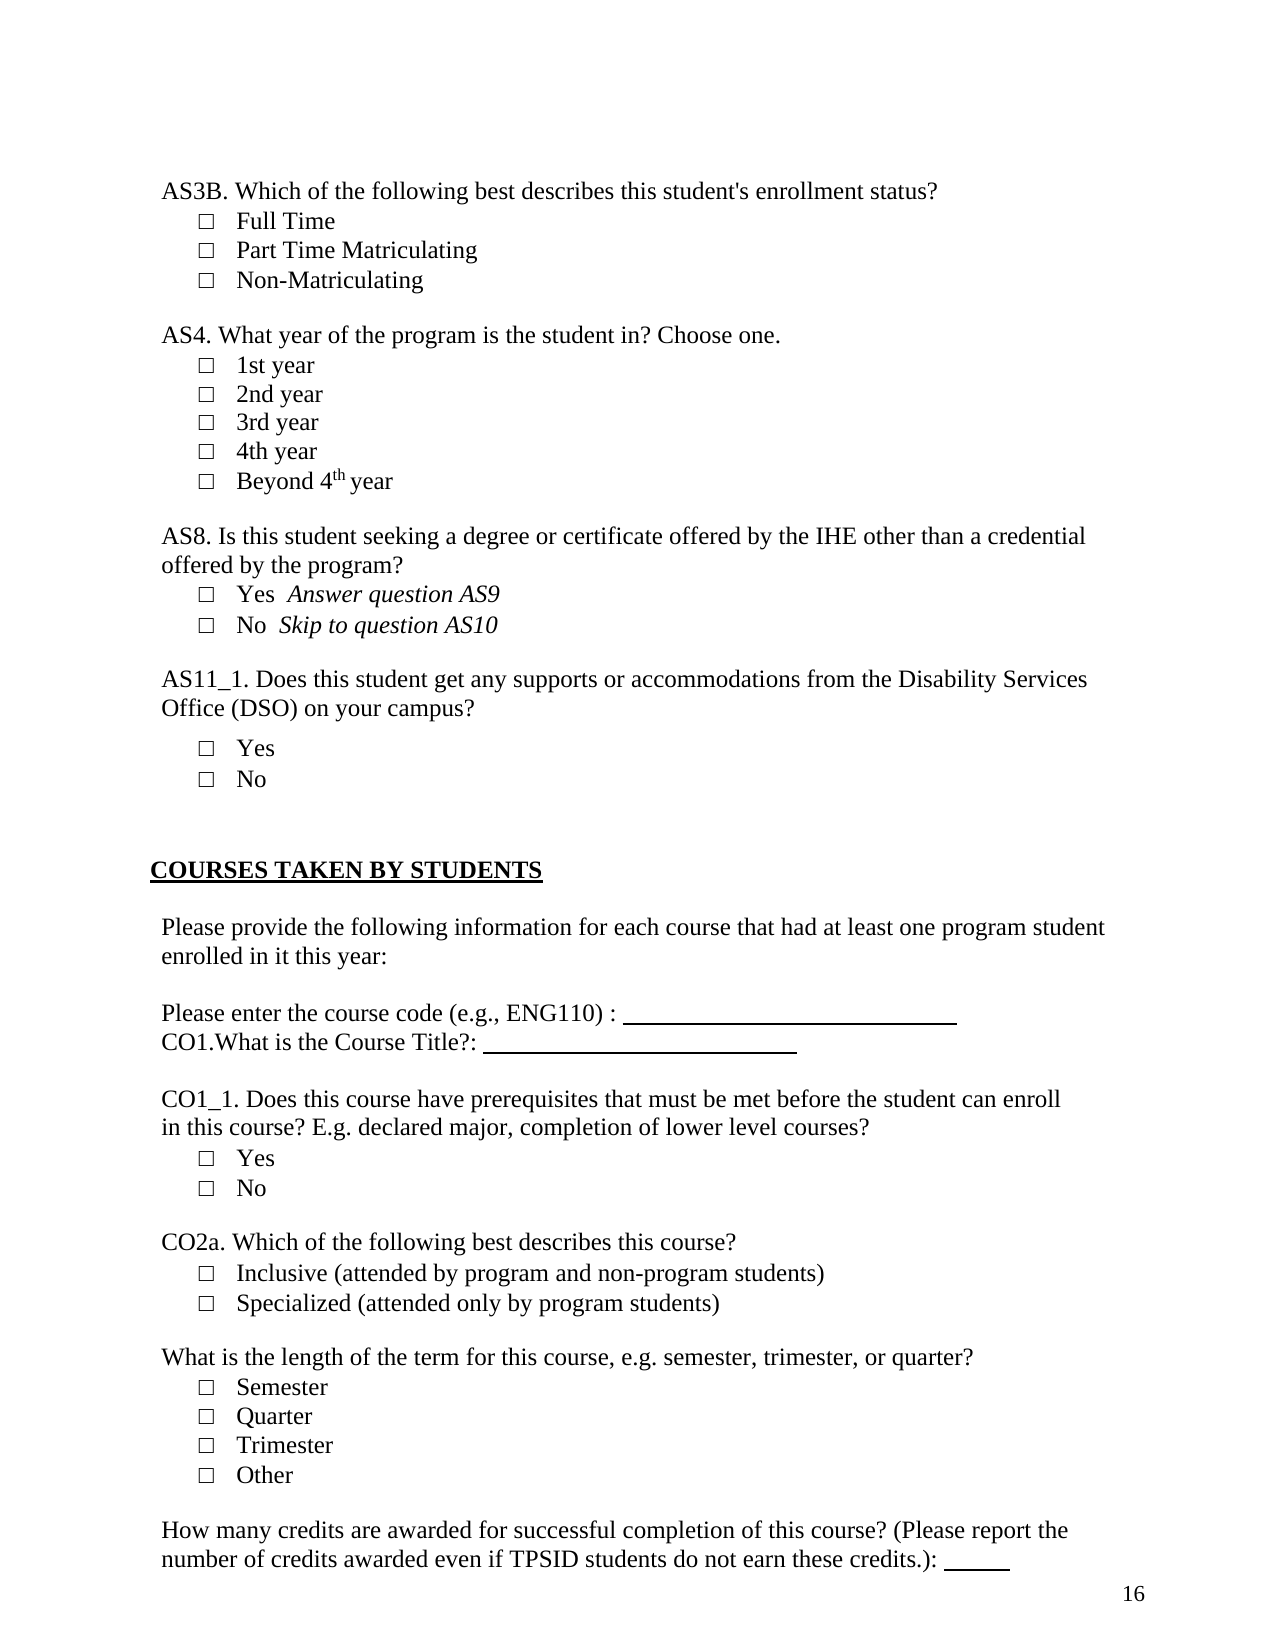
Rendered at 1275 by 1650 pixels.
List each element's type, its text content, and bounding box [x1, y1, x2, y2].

list 1st year [198, 349, 1223, 379]
list Specialized (attended only by program students) [198, 1287, 1223, 1317]
list 4th year [198, 437, 1223, 466]
list No [198, 1172, 1223, 1202]
list Semester [198, 1372, 1223, 1402]
list Yes Answer question AS9 [198, 578, 1223, 609]
list Beyond 4th year [198, 466, 1223, 496]
list Other [198, 1459, 1223, 1490]
text AS8. Is this student seeking a degree or certificate offered by the IHE other than a credential offered by the program? [161, 521, 1088, 578]
subtitle COURSES TAKEN BY STUDENTS [150, 855, 1223, 884]
list Inclusive (attended by program and non-program students) [198, 1257, 1223, 1287]
list Part Time Matriculating [198, 235, 1223, 264]
list Quarter [198, 1402, 1223, 1431]
list Non-Matriculating [198, 264, 1223, 294]
text Please enter the course code (e.g., ENG110) : [161, 998, 1223, 1027]
text AS11_1. Does this student get any supports or accommodations from the Disability Services Office (DSO) on your campus? [161, 664, 1090, 722]
text AS4. What year of the program is the student in? Choose one. [161, 320, 1223, 348]
list Full Time [198, 206, 1223, 235]
list Yes [198, 733, 1223, 763]
text CO1_1. Does this course have prerequisites that must be met before the student can enroll in this course? E.g. declared major, completion of lower level courses? [161, 1084, 1063, 1141]
list No [198, 763, 1223, 793]
list Yes [198, 1142, 1223, 1172]
text Please provide the following information for each course that had at least one program student enrolled in it this year: [161, 913, 1107, 969]
text CO2a. Which of the following best describes this course? [161, 1227, 1223, 1256]
text AS3B. Which of the following best describes this student's enrollment status? [161, 176, 1223, 205]
text How many credits are awarded for successful completion of this course? (Please report the number of credits awarded even if TPSID students do not earn these credits.): [161, 1515, 1068, 1573]
list Trimester [198, 1431, 1223, 1459]
text CO1.What is the Course Title?: [161, 1027, 1223, 1056]
list No Skip to question AS10 [198, 609, 1223, 639]
list 2nd year [198, 379, 1223, 408]
list 3rd year [198, 408, 1223, 437]
text What is the length of the term for this course, e.g. semester, trimester, or quarter? [161, 1342, 1223, 1371]
